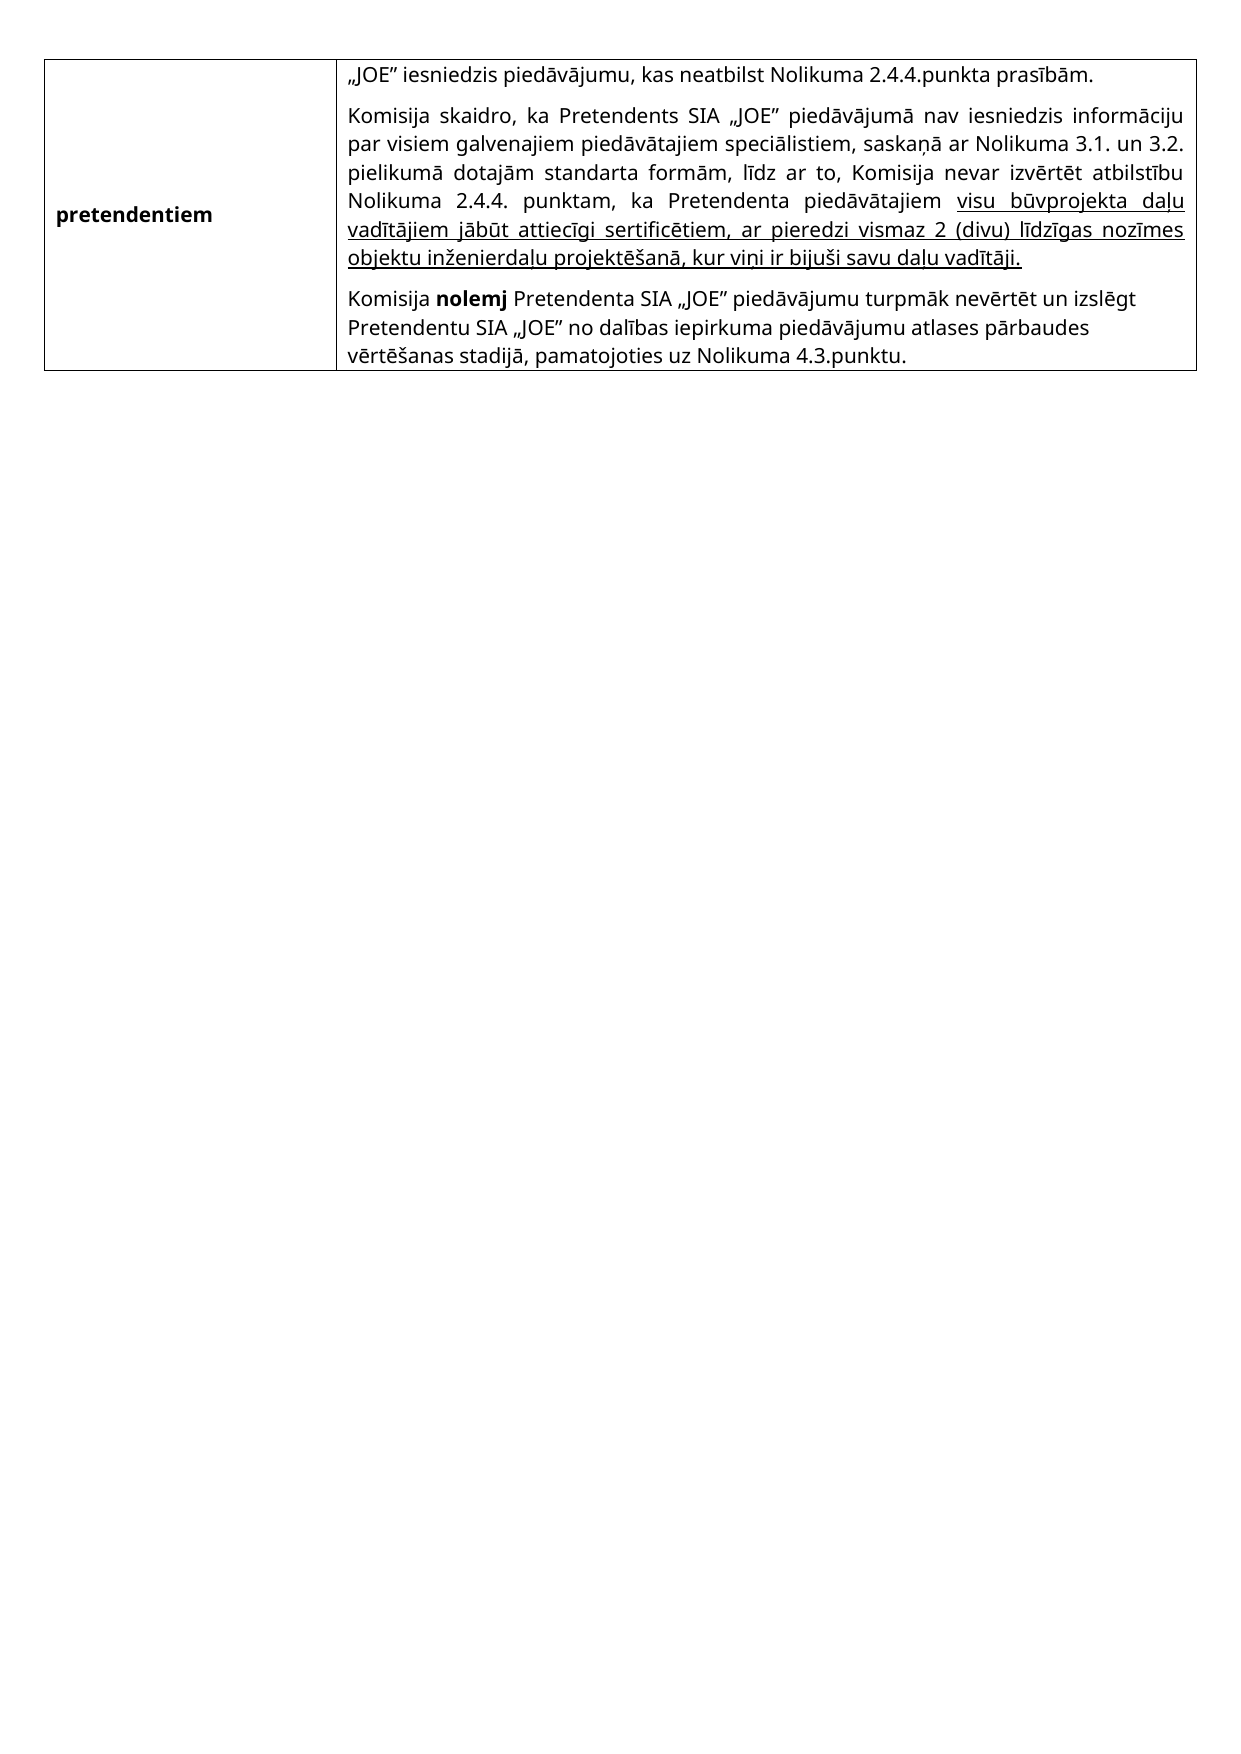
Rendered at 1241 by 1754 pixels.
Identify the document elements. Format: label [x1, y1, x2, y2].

table_cell [337, 60, 1196, 369]
table_cell [45, 60, 336, 369]
